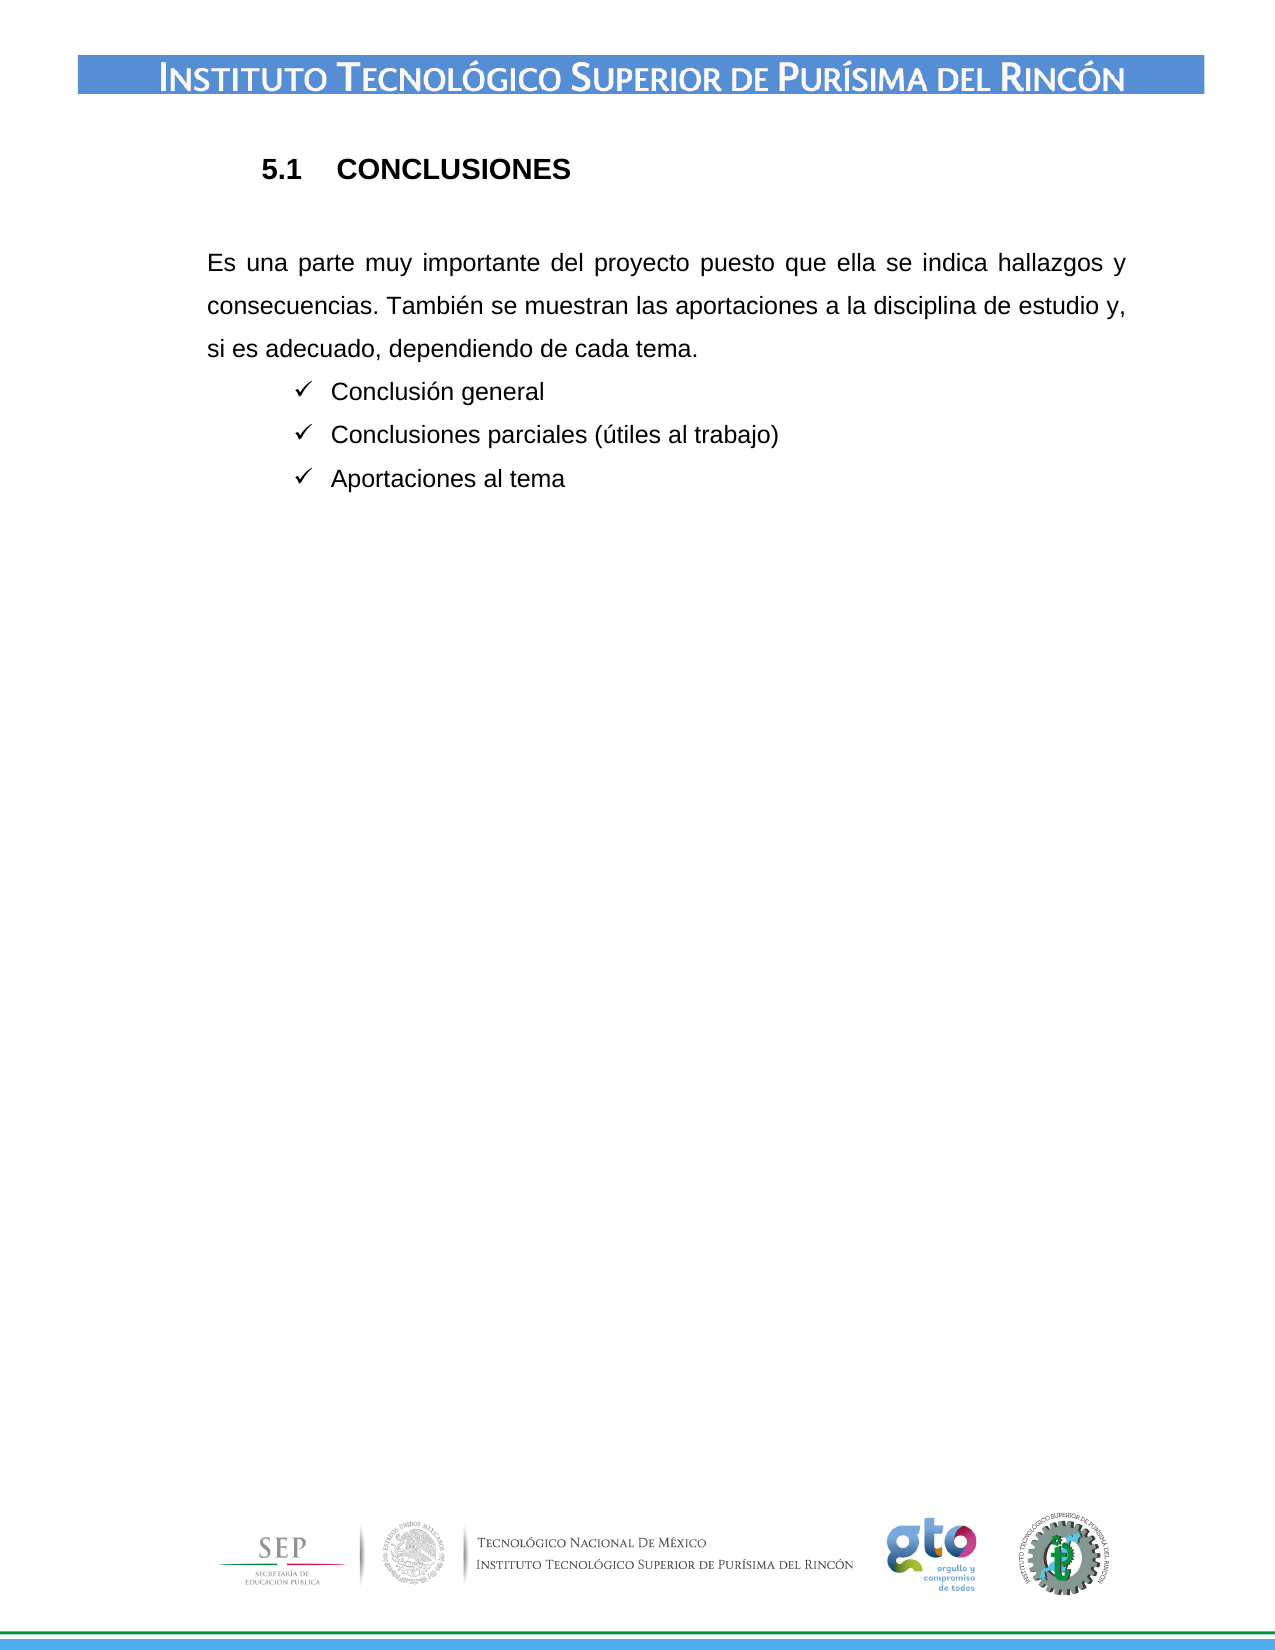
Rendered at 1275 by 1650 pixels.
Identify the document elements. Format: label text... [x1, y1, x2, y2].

text Es una parte muy importante del proyecto puesto que ella se indica hallazgos y consecuencias. También se muestran las aportaciones a la disciplina de estudio y, si es adecuado, dependiendo de cada tema. [207, 248, 1127, 363]
list Conclusión general [293, 377, 1127, 406]
picture [206, 1506, 1128, 1602]
list CONCLUSIONES [261, 152, 1127, 185]
list Conclusiones parciales (útiles al trabajo) [293, 420, 1127, 449]
list Aportaciones al tema [293, 464, 1127, 492]
picture [76, 55, 1204, 98]
